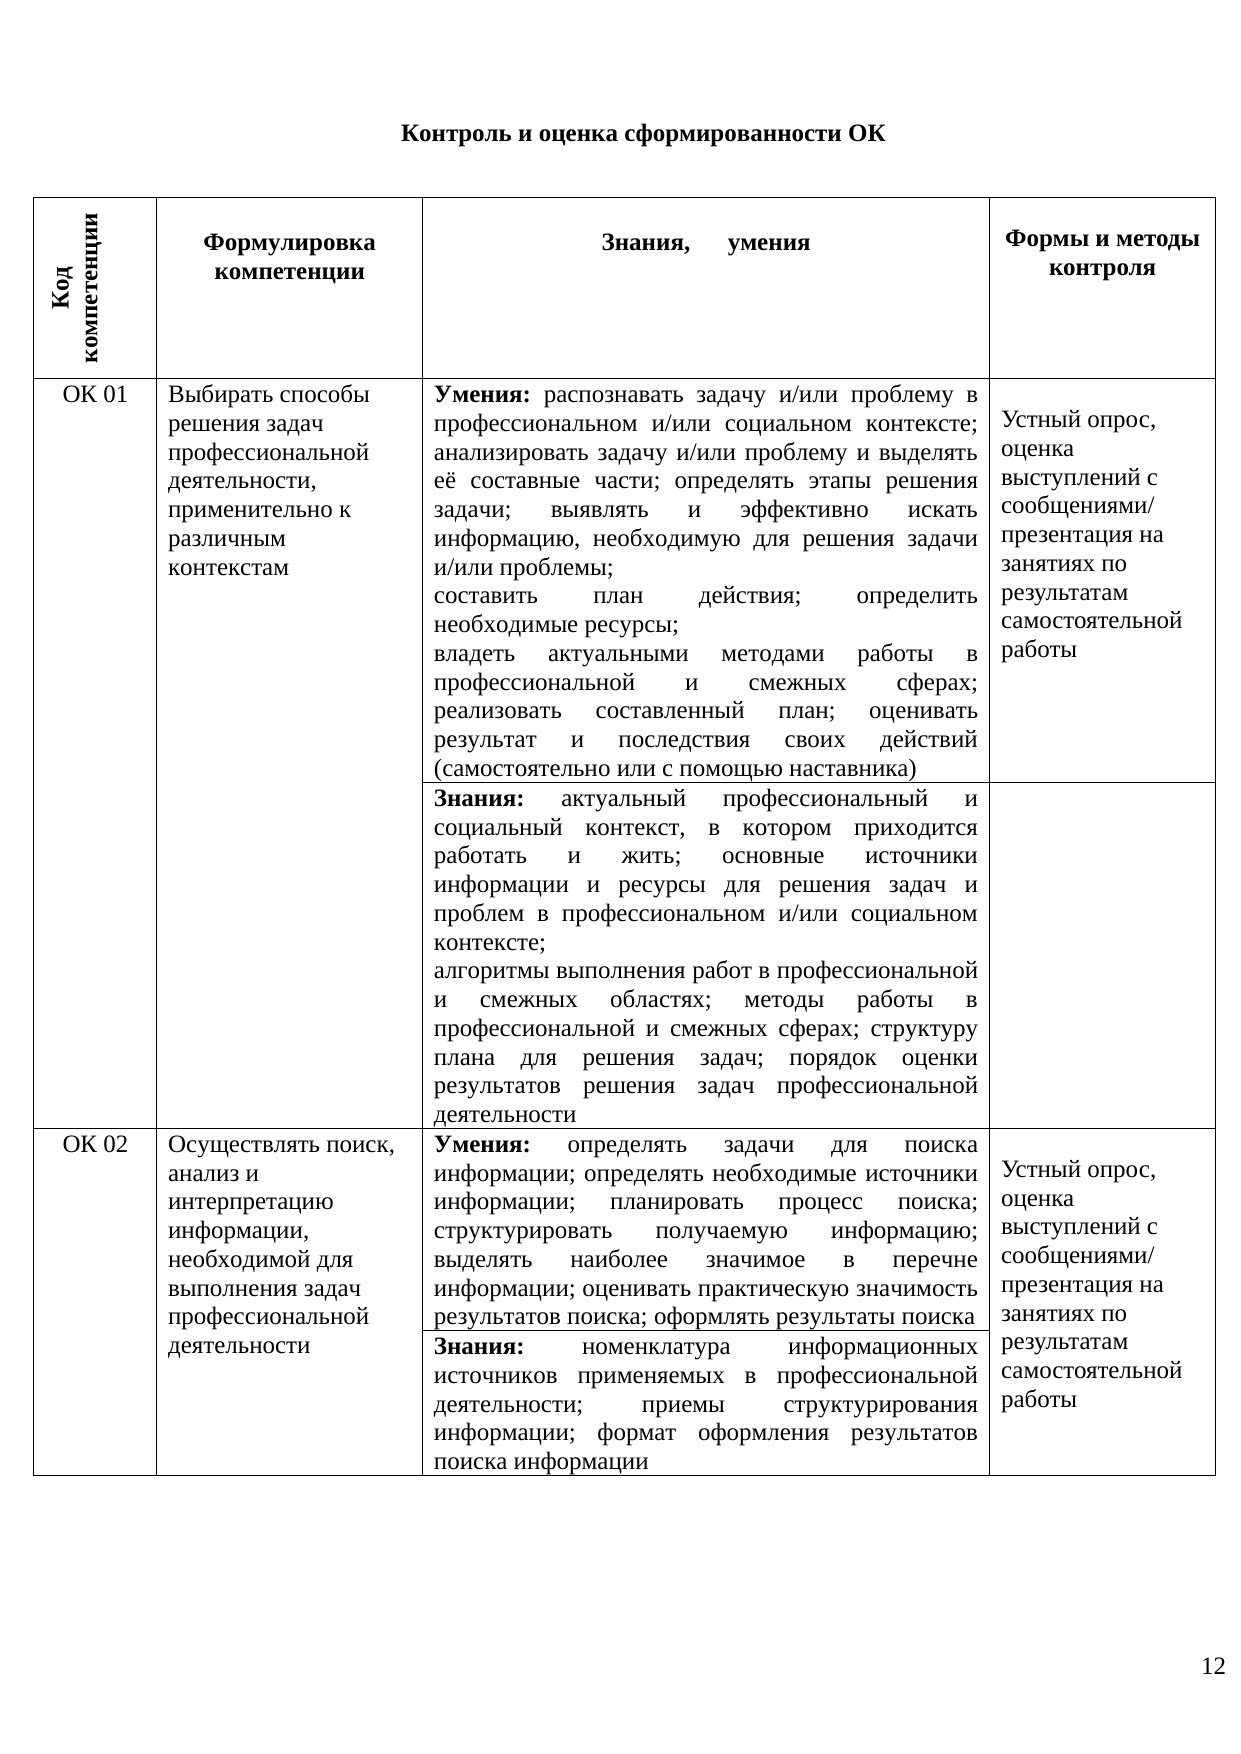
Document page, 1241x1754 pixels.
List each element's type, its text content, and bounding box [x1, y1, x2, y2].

table_header Формы и методы контроля [990, 198, 1215, 378]
table_cell Умения: распознавать задачу и/или проблему в профессиональном и/или социальном контексте; анализировать задачу и/или проблему и выделять её составные части; определять этапы решения задачи; выявлять и эффективно искать информацию, необходимую для решения задачи и/или проблемы; составить план действия; определить необходимые ресурсы; владеть актуальными методами работы в профессиональной и смежных сферах; реализовать составленный план; оценивать результат и последствия своих действий (самостоятельно или с помощью наставника) [423, 379, 989, 782]
table_cell Осуществлять поиск, анализ и интерпретацию информации, необходимой для выполнения задач профессиональной деятельности [157, 1129, 422, 1475]
table_cell [990, 783, 1215, 1128]
table_cell Умения: определять задачи для поиска информации; определять необходимые источники информации; планировать процесс поиска; структурировать получаемую информацию; выделять наиболее значимое в перечне информации; оценивать практическую значимость результатов поиска; оформлять результаты поиска [423, 1129, 989, 1330]
table_header Формулировка компетенции [157, 198, 422, 378]
table_cell ОК 02 [34, 1129, 156, 1475]
table_header Код компетенции [34, 198, 156, 378]
text Контроль и оценка сформированности ОК [126, 118, 1161, 147]
table_cell Устный опрос, оценка выступлений с сообщениями/ презентация на занятиях по результатам самостоятельной работы [990, 379, 1215, 782]
table_cell Знания: актуальный профессиональный и социальный контекст, в котором приходится работать и жить; основные источники информации и ресурсы для решения задач и проблем в профессиональном и/или социальном контексте; алгоритмы выполнения работ в профессиональной и смежных областях; методы работы в профессиональной и смежных сферах; структуру плана для решения задач; порядок оценки результатов решения задач профессиональной деятельности [423, 783, 989, 1128]
table_cell ОК 01 [34, 379, 156, 1128]
table_cell Знания: номенклатура информационных источников применяемых в профессиональной деятельности; приемы структурирования информации; формат оформления результатов поиска информации [423, 1331, 989, 1475]
table_header Знания, умения [423, 198, 989, 378]
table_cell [990, 1129, 1215, 1475]
table_cell Выбирать способы решения задач профессиональной деятельности, применительно к различным контекстам [157, 379, 422, 1128]
